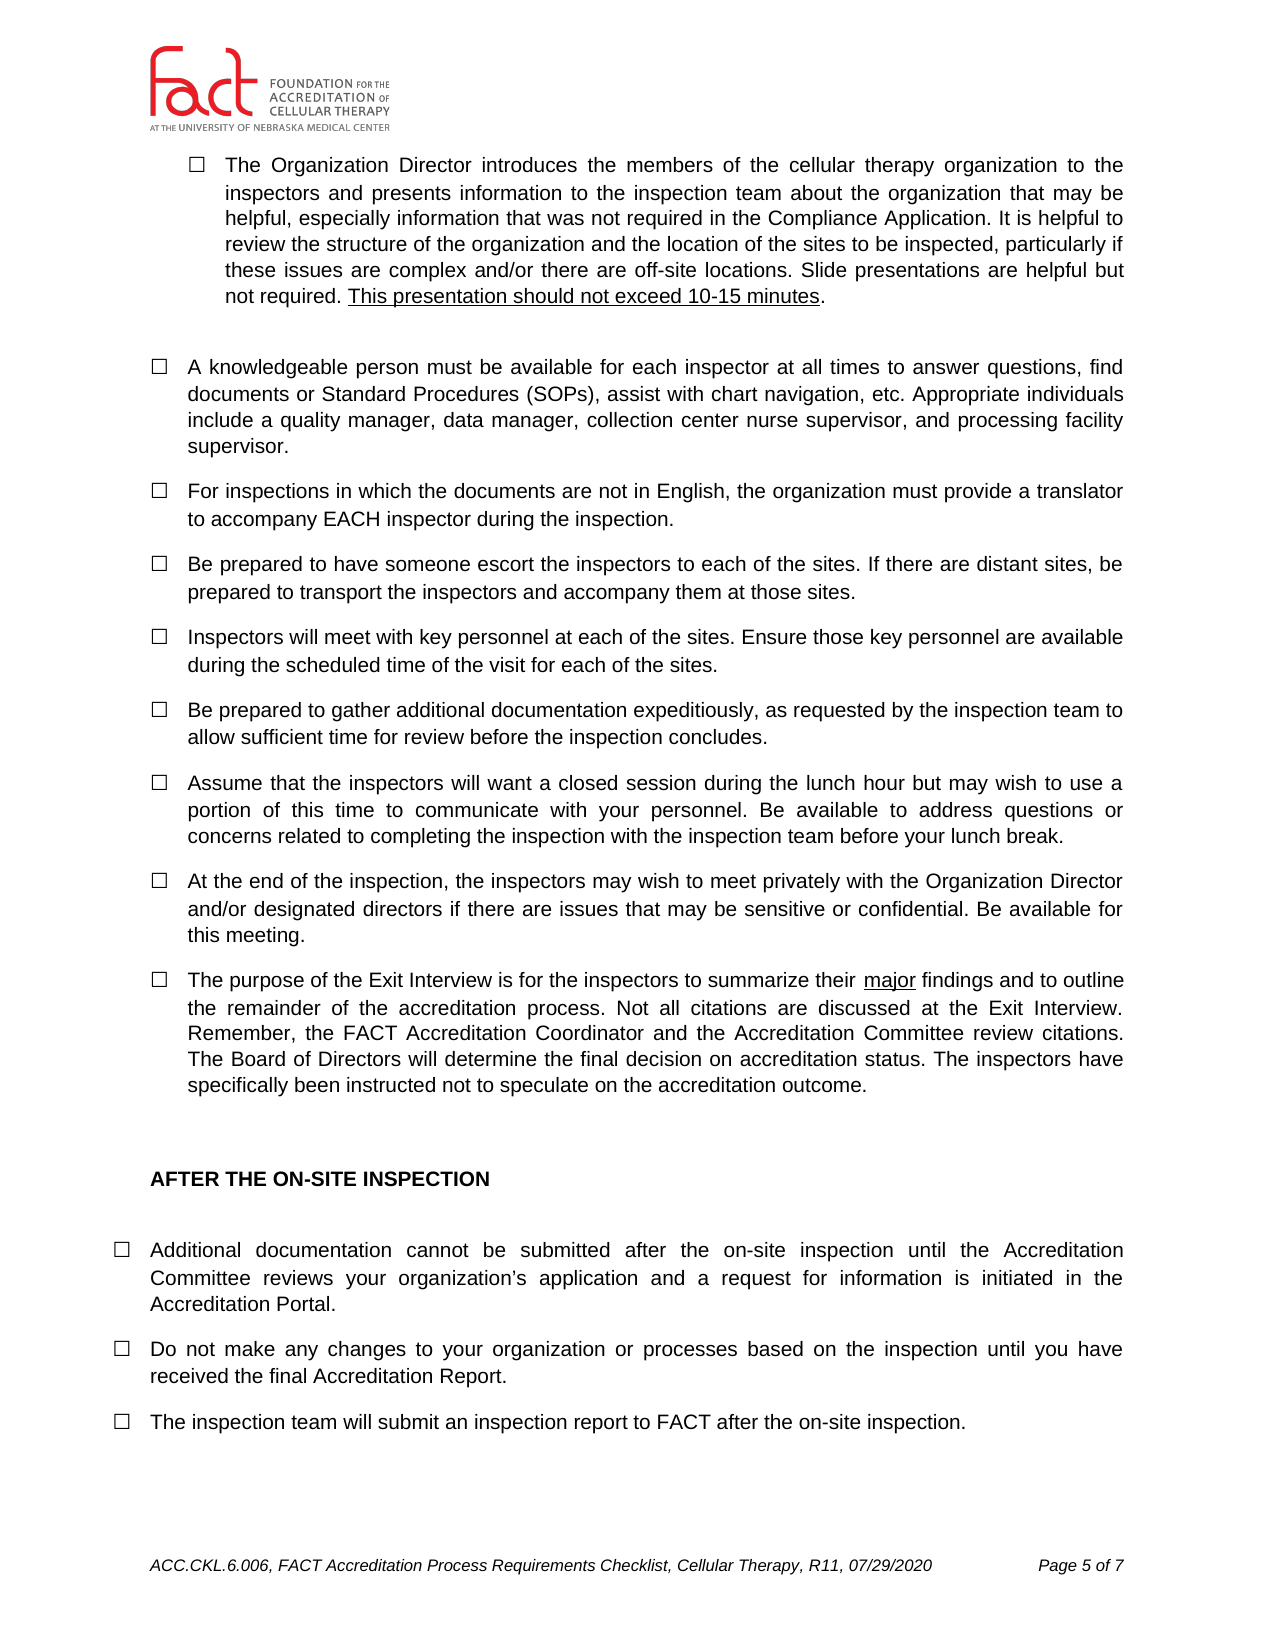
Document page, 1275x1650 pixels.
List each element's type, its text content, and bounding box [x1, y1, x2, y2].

text The purpose of the Exit Interview is for the inspectors to summarize their major findings and to outline the remainder of the accreditation process. Not all citations are discussed at the Exit Interview. Remember, the FACT Accreditation Coordinator and the Accreditation Committee review citations. The Board of Directors will determine the final decision on accreditation status. The inspectors have specifically been instructed not to speculate on the accreditation outcome. [150, 965, 1125, 1097]
text Inspectors will meet with key personnel at each of the sites. Ensure those key personnel are available during the scheduled time of the visit for each of the sites. [150, 622, 1125, 676]
text Be prepared to gather additional documentation expeditiously, as requested by the inspection team to allow sufficient time for review before the inspection concludes. [150, 695, 1125, 749]
text For inspections in which the documents are not in English, the organization must provide a translator to accompany EACH inspector during the inspection. [150, 476, 1125, 531]
text Additional documentation cannot be submitted after the on-site inspection until the Accreditation Committee reviews your organization’s application and a request for information is initiated in the Accreditation Portal. [112, 1235, 1125, 1315]
text The Organization Director introduces the members of the cellular therapy organization to the inspectors and presents information to the inspection team about the organization that may be helpful, especially information that was not required in the Compliance Application. It is helpful to review the structure of the organization and the location of the sites to be inspected, particularly if these issues are complex and/or there are off-site locations. Slide presentations are helpful but not required. This presentation should not exceed 10-15 minutes. [187, 150, 1125, 308]
text Be prepared to have someone escort the inspectors to each of the sites. If there are distant sites, be prepared to transport the inspectors and accompany them at those sites. [150, 549, 1125, 603]
text At the end of the inspection, the inspectors may wish to meet privately with the Organization Director and/or designated directors if there are issues that may be sensitive or confidential. Be available for this meeting. [150, 866, 1125, 946]
text AFTER THE ON-SITE INSPECTION [150, 1167, 1125, 1191]
text Do not make any changes to your organization or processes based on the inspection until you have received the final Accreditation Report. [112, 1334, 1125, 1388]
text A knowledgeable person must be available for each inspector at all times to answer questions, find documents or Standard Procedures (SOPs), assist with chart navigation, etc. Appropriate individuals include a quality manager, data manager, collection center nurse supervisor, and processing facility supervisor. [150, 352, 1125, 458]
text Assume that the inspectors will want a closed session during the lunch hour but may wish to use a portion of this time to communicate with your personnel. Be available to address questions or concerns related to completing the inspection with the inspection team before your lunch break. [150, 768, 1125, 848]
picture [150, 46, 390, 131]
text The inspection team will submit an inspection report to FACT after the on-site inspection. [112, 1407, 1125, 1435]
